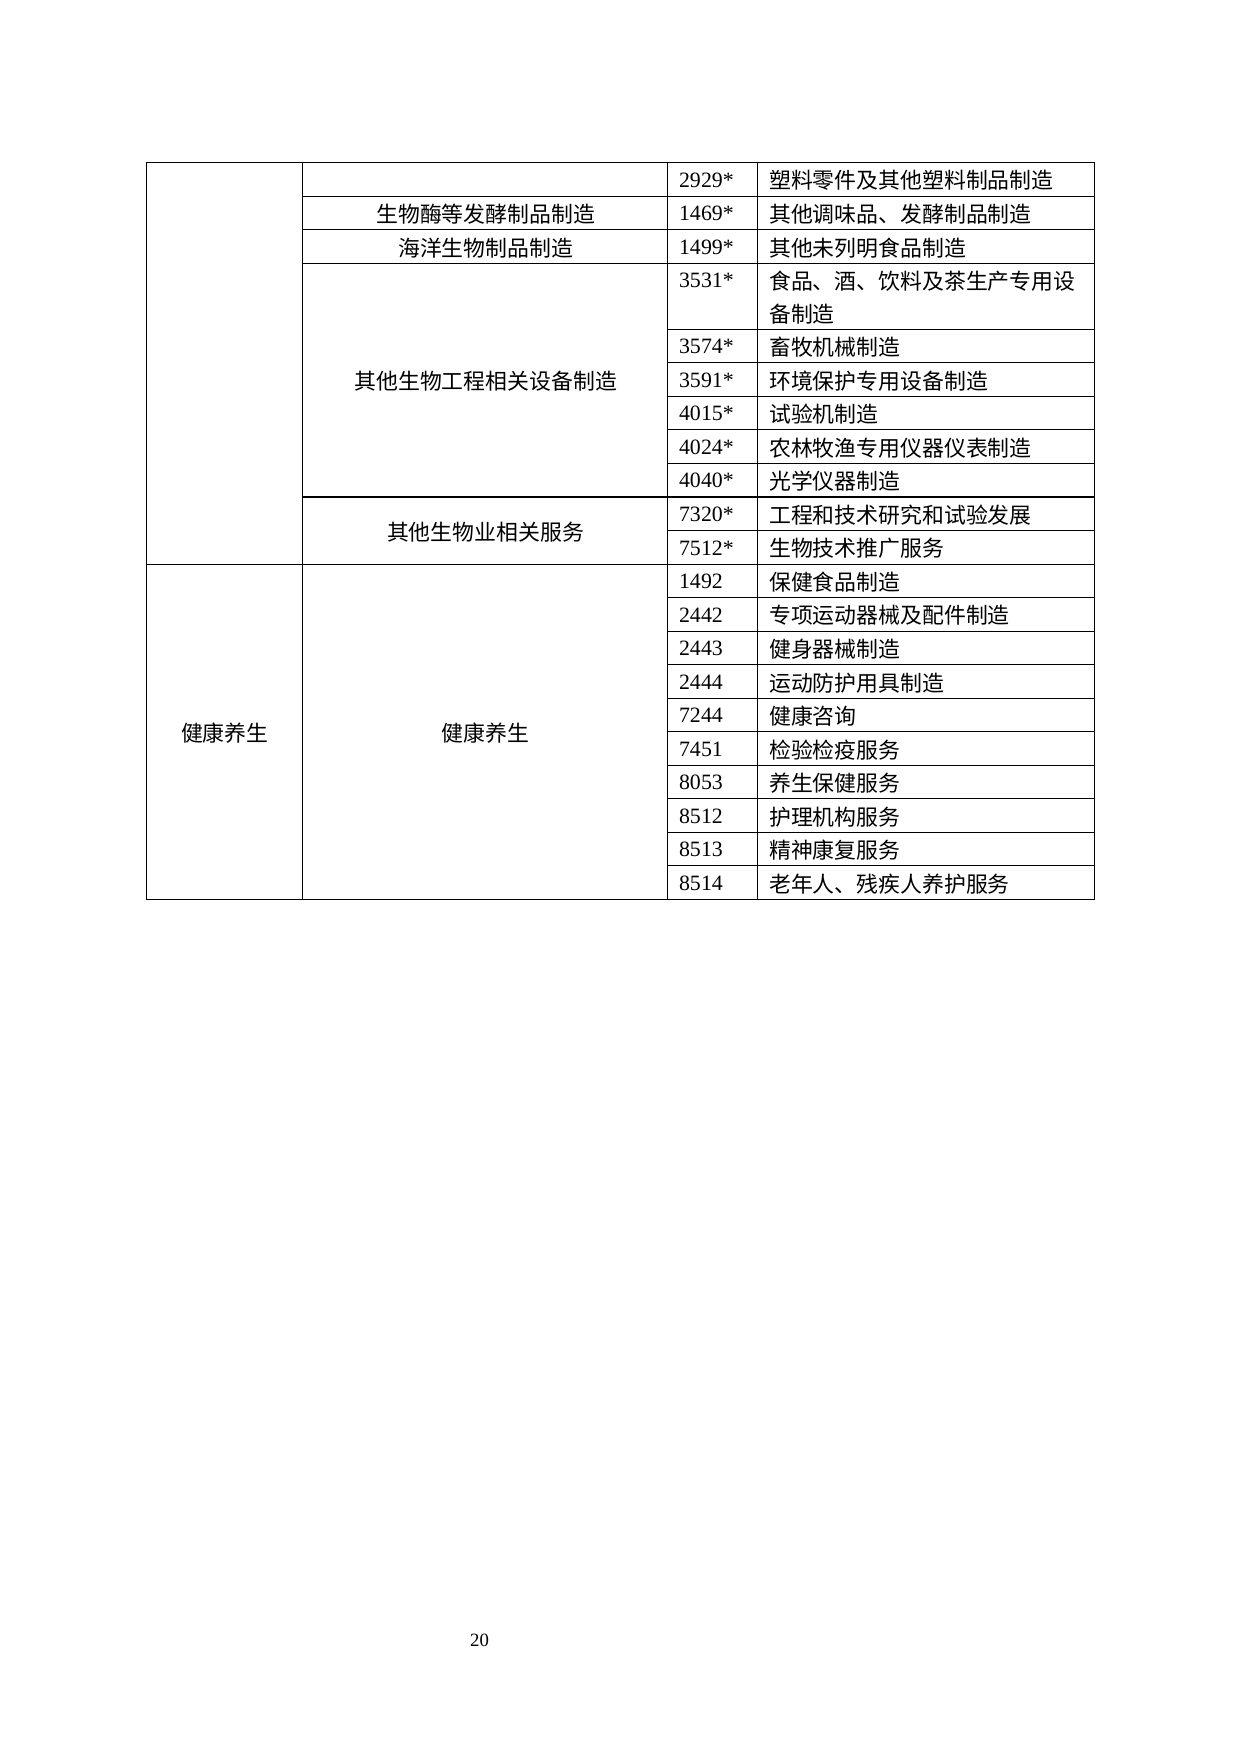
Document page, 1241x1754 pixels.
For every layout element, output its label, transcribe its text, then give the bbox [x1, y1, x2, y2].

table_cell 健康养生 [303, 565, 667, 899]
table_cell 8514 [668, 866, 757, 899]
table_cell 其他生物业相关服务 [303, 498, 667, 563]
table_cell 2443 [668, 632, 757, 664]
table_cell 其他调味品、发酵制品制造 [758, 197, 1094, 229]
table_cell 精神康复服务 [758, 833, 1094, 865]
table_cell 4040* [668, 464, 757, 496]
table_cell 养生保健服务 [758, 766, 1094, 798]
table_cell 8512 [668, 799, 757, 832]
table_cell 2444 [668, 665, 757, 698]
table_cell 其他未列明食品制造 [758, 230, 1094, 263]
table_cell 健身器械制造 [758, 632, 1094, 664]
table_cell 健康养生 [147, 565, 302, 899]
table_cell 2929* [668, 163, 757, 196]
table_cell 7320* [668, 498, 757, 530]
table_cell 保健食品制造 [758, 565, 1094, 597]
table_cell 1499* [668, 230, 757, 263]
table_cell 2442 [668, 598, 757, 631]
table_cell 7244 [668, 699, 757, 731]
table_cell 光学仪器制造 [758, 464, 1094, 496]
table_cell 3574* [668, 330, 757, 362]
table_cell 4024* [668, 430, 757, 463]
table_cell 其他生物工程相关设备制造 [303, 264, 667, 496]
table_cell 工程和技术研究和试验发展 [758, 498, 1094, 530]
table_cell 7512* [668, 531, 757, 563]
table_cell 健康咨询 [758, 699, 1094, 731]
table_cell 护理机构服务 [758, 799, 1094, 832]
table_cell 8053 [668, 766, 757, 798]
table_cell 生物酶等发酵制品制造 [303, 197, 667, 229]
table_cell 老年人、残疾人养护服务 [758, 866, 1094, 899]
table_cell 生物技术推广服务 [758, 531, 1094, 563]
table_cell 试验机制造 [758, 397, 1094, 429]
table_cell 4015* [668, 397, 757, 429]
table_cell 塑料零件及其他塑料制品制造 [758, 163, 1094, 196]
table_cell 1469* [668, 197, 757, 229]
table_cell 检验检疫服务 [758, 732, 1094, 765]
table_cell 畜牧机械制造 [758, 330, 1094, 362]
table_cell 专项运动器械及配件制造 [758, 598, 1094, 631]
table_cell 3591* [668, 363, 757, 396]
table_cell 食品、酒、饮料及茶生产专用设备制造 [758, 264, 1094, 329]
table_cell 环境保护专用设备制造 [758, 363, 1094, 396]
table_cell 海洋生物制品制造 [303, 230, 667, 263]
table_cell 1492 [668, 565, 757, 597]
table_cell 7451 [668, 732, 757, 765]
table_cell 运动防护用具制造 [758, 665, 1094, 698]
table_cell 3531* [668, 264, 757, 329]
table_cell 农林牧渔专用仪器仪表制造 [758, 430, 1094, 463]
table_cell 8513 [668, 833, 757, 865]
